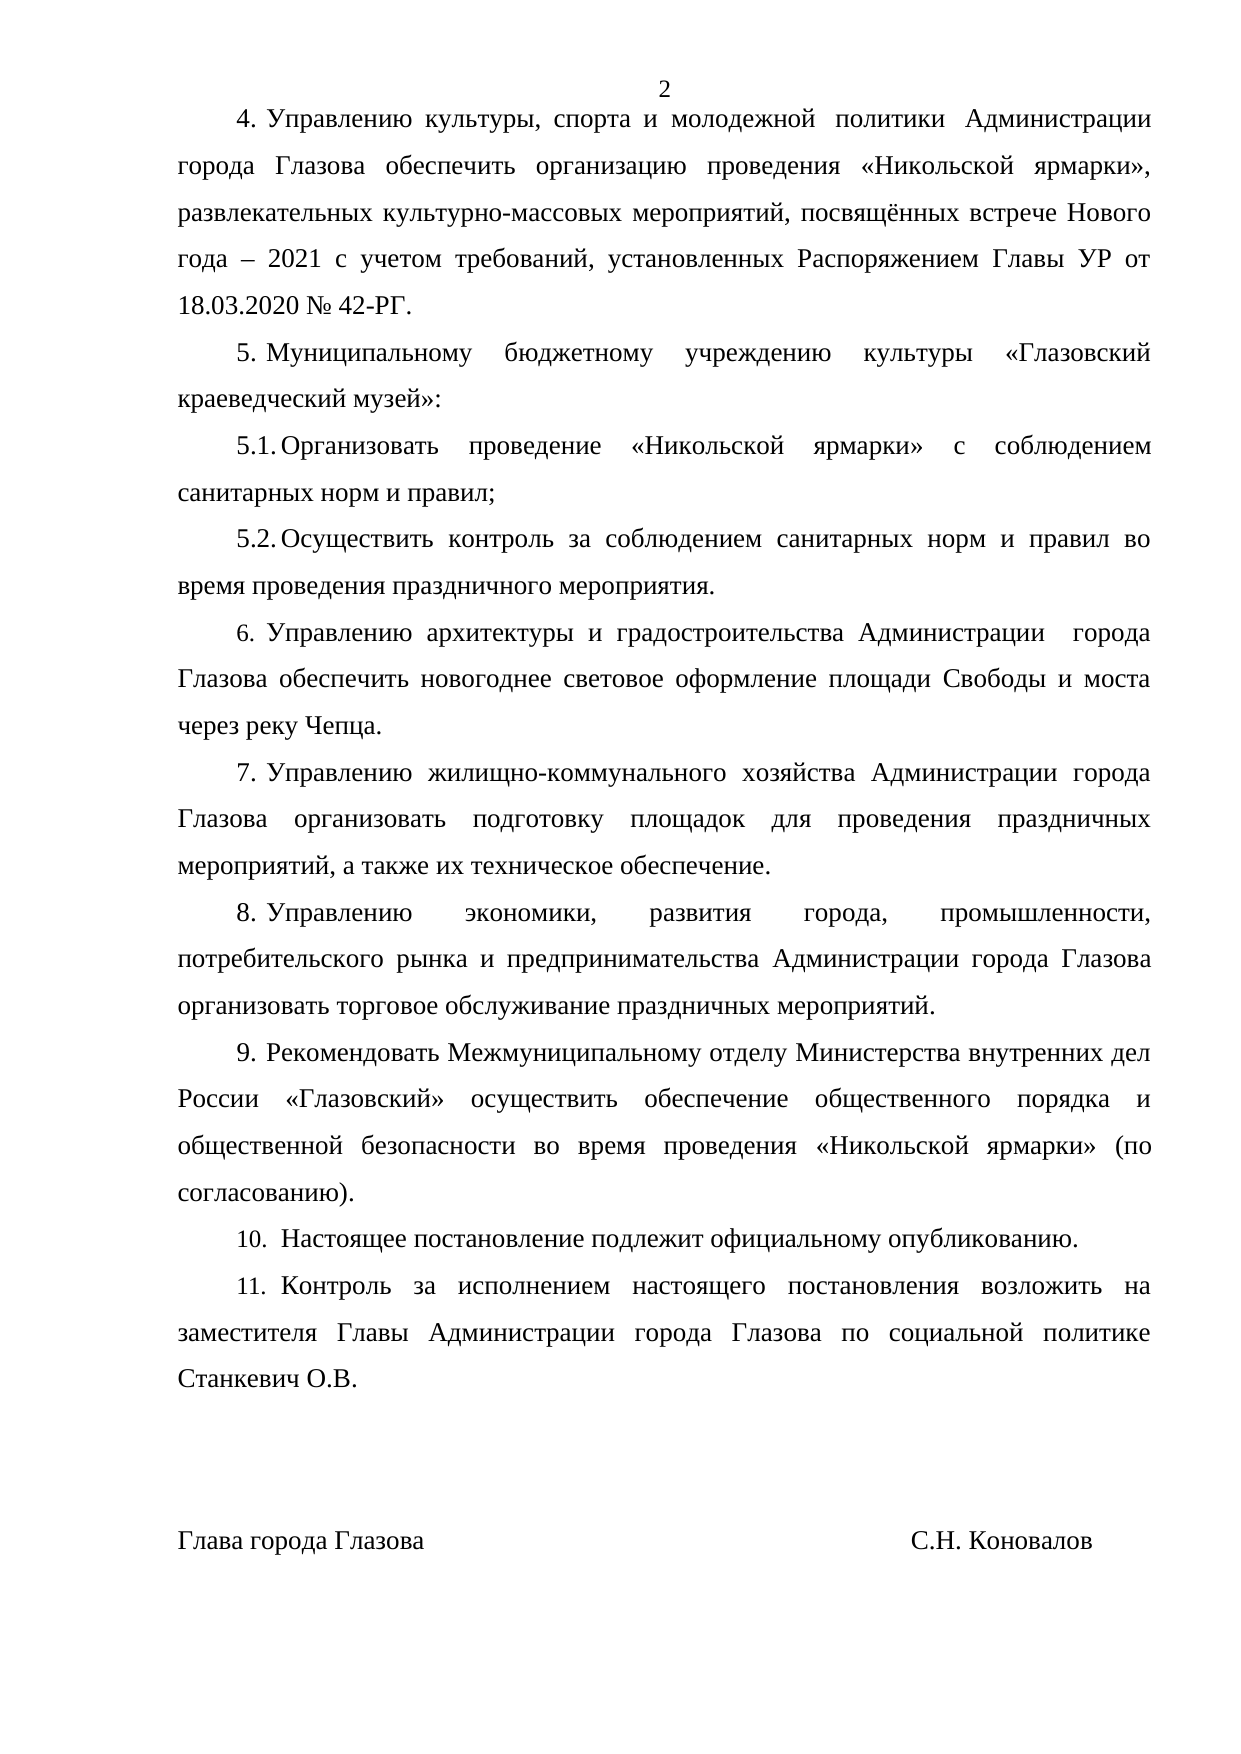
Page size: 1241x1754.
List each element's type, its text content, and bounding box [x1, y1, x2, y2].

list Осуществить контроль за соблюдением санитарных норм и правил во время проведения праздничного мероприятия. [177, 523, 1152, 600]
table_header С.Н. Коновалов [662, 1524, 1163, 1555]
list Управлению жилищно-коммунального хозяйства Администрации города Глазова организовать подготовку площадок для проведения праздничных мероприятий, а также их техническое обеспечение. [177, 756, 1152, 880]
list Контроль за исполнением настоящего постановления возложить на заместителя Главы Администрации города Глазова по социальной политике Станкевич О.В. [177, 1269, 1152, 1394]
list Управлению культуры, спорта и молодежной политики Администрации города Глазова обеспечить организацию проведения «Никольской ярмарки», развлекательных культурно-массовых мероприятий, посвящённых встрече Нового года – 2021 с учетом требований, установленных Распоряжением Главы УР от 18.03.2020 № 42-РГ. [177, 103, 1152, 320]
list Управлению архитектуры и градостроительства Администрации города Глазова обеспечить новогоднее световое оформление площади Свободы и моста через реку Чепца. [177, 616, 1152, 740]
list Организовать проведение «Никольской ярмарки» с соблюдением санитарных норм и правил; [177, 429, 1152, 507]
list Муниципальному бюджетному учреждению культуры «Глазовский краеведческий музей»: [177, 336, 1152, 414]
list Рекомендовать Межмуниципальному отделу Министерства внутренних дел России «Глазовский» осуществить обеспечение общественного порядка и общественной безопасности во время проведения «Никольской ярмарки» (по согласованию). [177, 1036, 1152, 1207]
table_header Глава города Глазова [166, 1524, 662, 1555]
list Управлению экономики, развития города, промышленности, потребительского рынка и предпринимательства Администрации города Глазова организовать торговое обслуживание праздничных мероприятий. [177, 896, 1152, 1020]
list Настоящее постановление подлежит официальному опубликованию. [177, 1223, 1152, 1254]
